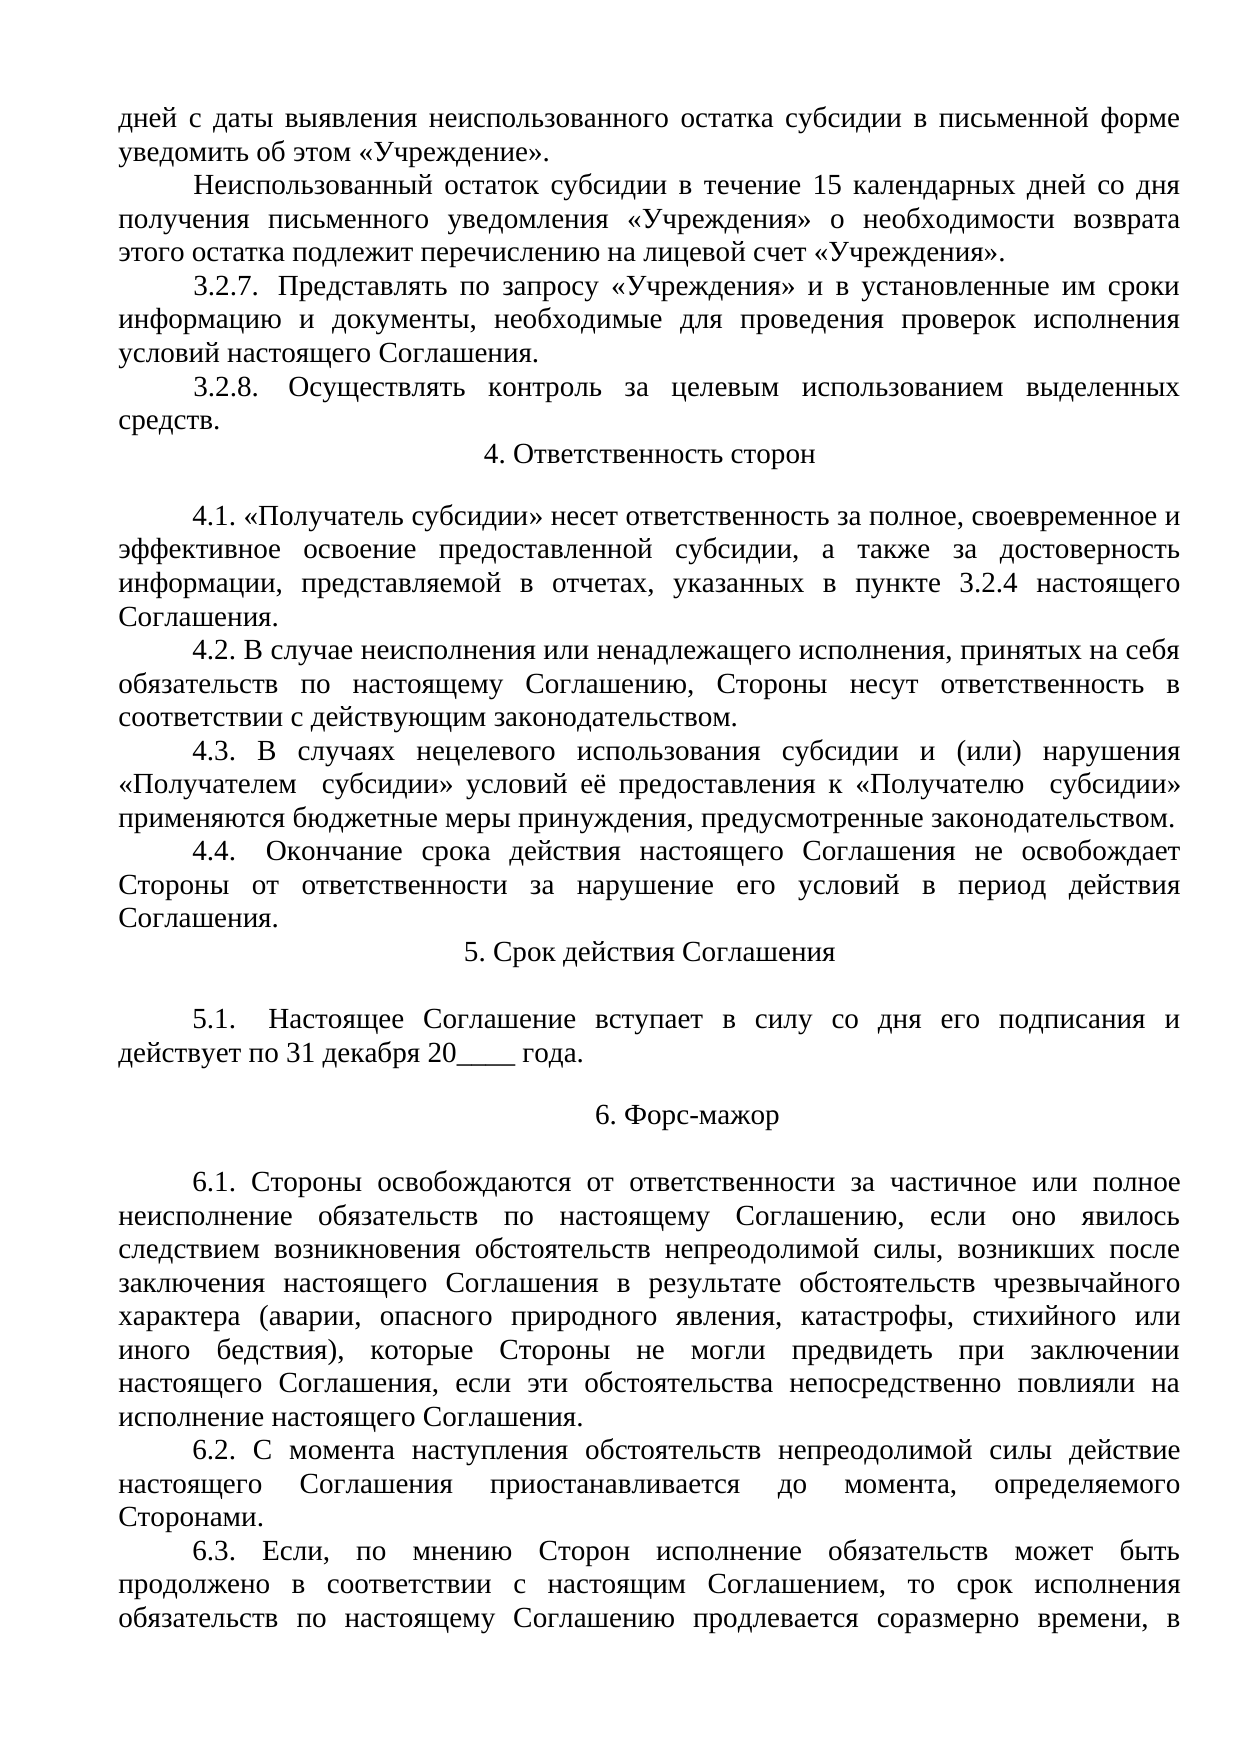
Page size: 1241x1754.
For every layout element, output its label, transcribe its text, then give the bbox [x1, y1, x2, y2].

text 6.1. Стороны освобождаются от ответственности за частичное или полное неисполнение обязательств по настоящему Соглашению, если оно явилось следствием возникновения обстоятельств непреодолимой силы, возникших после заключения настоящего Соглашения в результате обстоятельств чрезвычайного характера (аварии, опасного природного явления, катастрофы, стихийного или иного бедствия), которые Стороны не могли предвидеть при заключении настоящего Соглашения, если эти обстоятельства непосредственно повлияли на исполнение настоящего Соглашения. [118, 1164, 1181, 1432]
text 6. Форс-мажор [118, 1097, 1181, 1131]
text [118, 1533, 1181, 1634]
text 6.2. С момента наступления обстоятельств непреодолимой силы действие настоящего Соглашения приостанавливается до момента, определяемого Сторонами. [118, 1432, 1181, 1533]
title 4.4. Окончание срока действия настоящего Соглашения не освобождает Стороны от ответственности за нарушение его условий в период действия Соглашения. [118, 833, 1181, 934]
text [118, 100, 1181, 167]
text 4.1. «Получатель субсидии» несет ответственность за полное, своевременное и эффективное освоение предоставленной субсидии, а также за достоверность информации, представляемой в отчетах, указанных в пункте 3.2.4 настоящего Соглашения. [118, 498, 1181, 632]
text Неиспользованный остаток субсидии в течение 15 календарных дней со дня получения письменного уведомления «Учреждения» о необходимости возврата этого остатка подлежит перечислению на лицевой счет «Учреждения». [118, 167, 1181, 268]
text 5. Срок действия Соглашения [118, 934, 1181, 968]
text 3.2.8. Осуществлять контроль за целевым использованием выделенных средств. [118, 369, 1181, 436]
text 4. Ответственность сторон [118, 436, 1181, 469]
text 4.3. В случаях нецелевого использования субсидии и (или) нарушения «Получателем субсидии» условий её предоставления к «Получателю субсидии» применяются бюджетные меры принуждения, предусмотренные законодательством. [118, 733, 1181, 833]
text 3.2.7. Представлять по запросу «Учреждения» и в установленные им сроки информацию и документы, необходимые для проведения проверок исполнения условий настоящего Соглашения. [118, 268, 1181, 369]
text 4.2. В случае неисполнения или ненадлежащего исполнения, принятых на себя обязательств по настоящему Соглашению, Стороны несут ответственность в соответствии с действующим законодательством. [118, 632, 1181, 733]
text 5.1. Настоящее Соглашение вступает в силу со дня его подписания и действует по 31 декабря 20____ года. [118, 1001, 1181, 1068]
